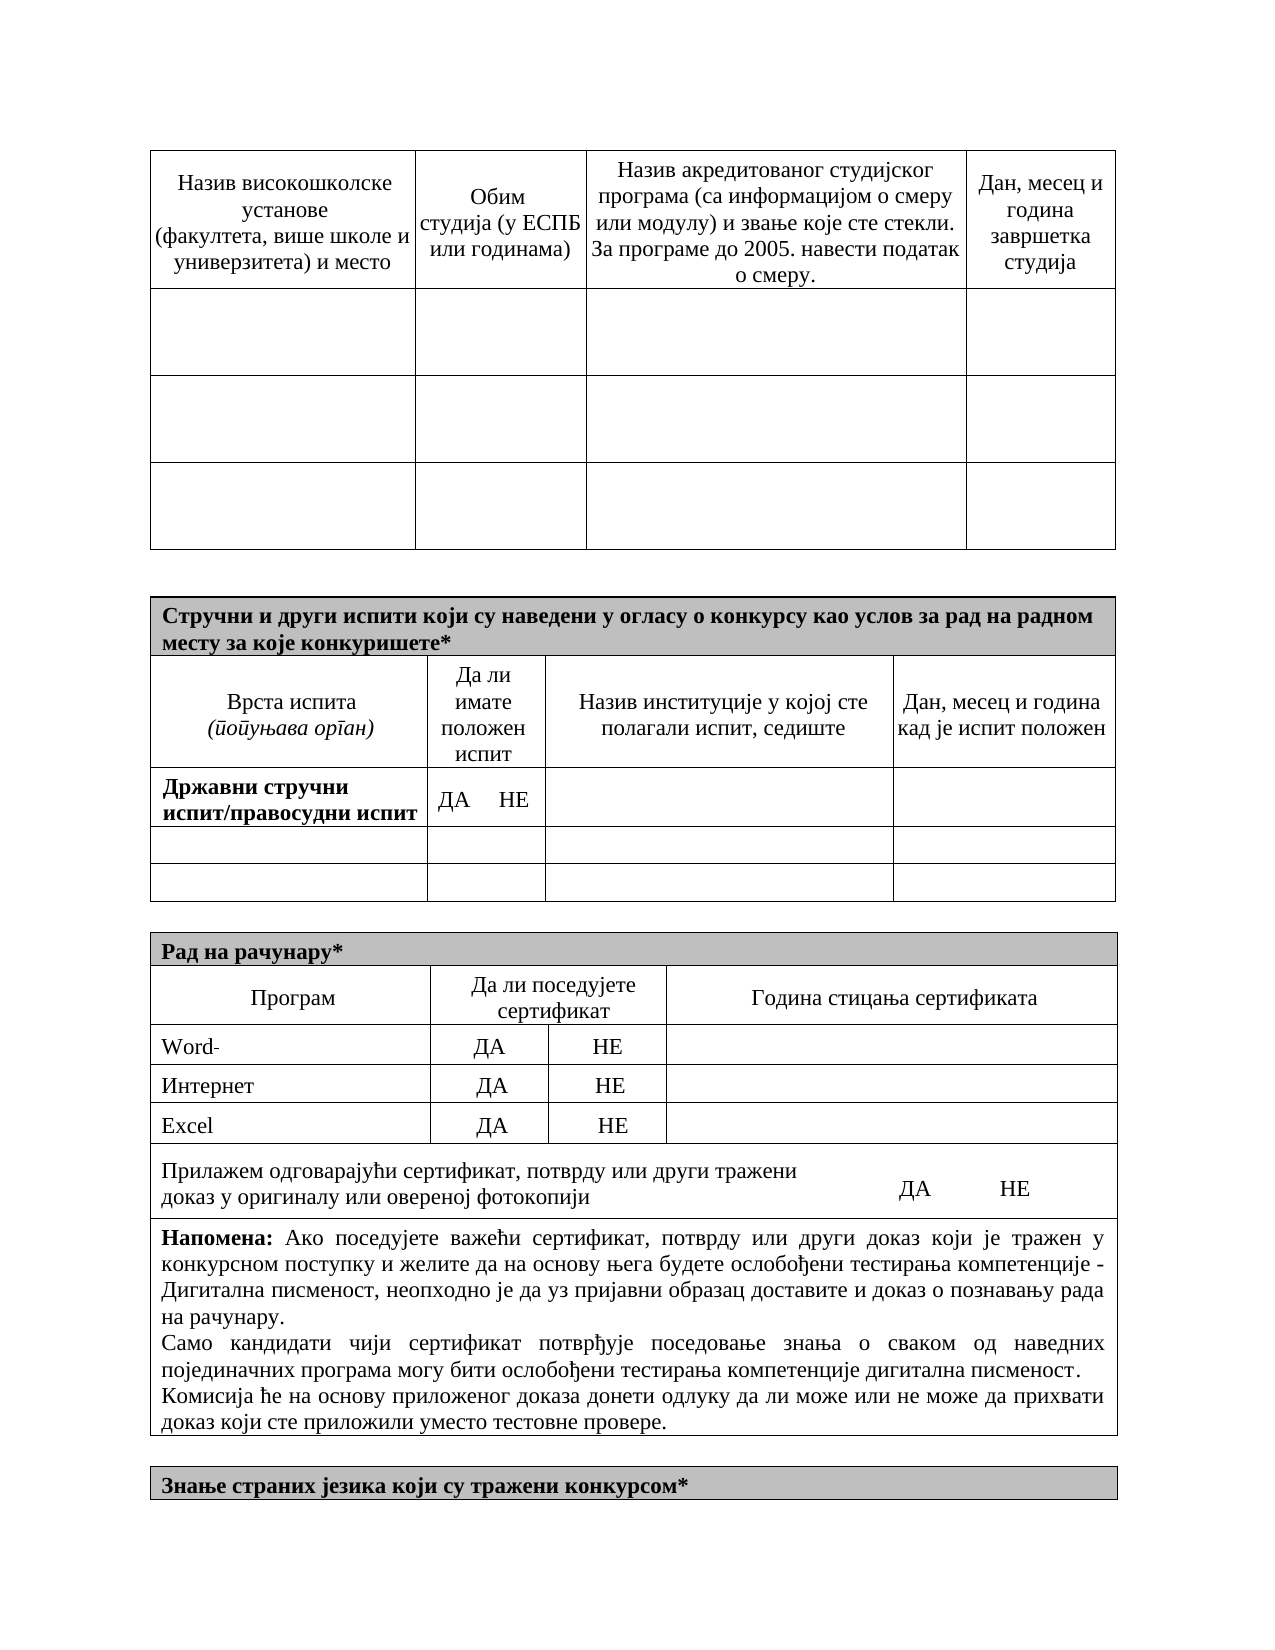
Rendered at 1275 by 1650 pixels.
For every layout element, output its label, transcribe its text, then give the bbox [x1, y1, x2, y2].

table_cell [546, 768, 893, 826]
table_cell [416, 463, 586, 548]
table_cell [151, 376, 415, 462]
table_cell ДА НЕ [888, 1144, 1117, 1218]
table_cell [416, 289, 586, 375]
table_cell [587, 463, 966, 548]
table_cell [546, 827, 893, 863]
table_cell [667, 1065, 1117, 1102]
table_header Стручни и други испити који су наведени у огласу о конкурсу као услов за рад на радном месту за које конкуришете* [151, 598, 1115, 655]
table_header [915, 1467, 1117, 1499]
table_cell [546, 864, 893, 901]
table_cell Интернет [151, 1065, 430, 1102]
table_cell Програм [151, 966, 430, 1023]
table_cell Да ли поседујете сертификат [431, 966, 666, 1023]
table_cell ДА [431, 1065, 548, 1102]
table_cell Напомена: Ако поседујете важећи сертификат, потврду или други доказ који је тражен у конкурсном поступку и желите да на основу њега будете ослобођени тестирања компетенције - Дигитална писменост, неопходно је да уз пријавни образац доставите и доказ о познавању рада на рачунару. Само кандидати чији сертификат потврђује поседовање знања о сваком од наведних појединачних програма могу бити ослобођени тестирања компетенције дигитална писменост. Комисија ће на основу приложеног доказа донети одлуку да ли може или не може да прихвати доказ који сте приложили уместо тестовне провере. [151, 1219, 1117, 1435]
table_cell [967, 376, 1115, 462]
table_cell [151, 463, 415, 548]
table_cell [667, 1103, 1117, 1143]
table_cell ДА НЕ [428, 768, 545, 826]
table_cell [428, 827, 545, 863]
table_cell Врста испита (попуњава орган) [151, 656, 427, 767]
table_cell Дан, месец и година завршетка студија [967, 151, 1115, 288]
table_cell Да ли имате положен испит [428, 656, 545, 767]
table_cell [967, 289, 1115, 375]
table_cell Назив високошколске установе (факултета, више школе и универзитета) и место [151, 151, 415, 288]
table_cell НЕ [549, 1025, 666, 1064]
table_cell [151, 864, 427, 901]
table_cell Назив акредитованог студијског програма (са информацијом о смеру или модулу) и звање које сте стекли. За програме до 2005. навести податак о смеру. [587, 151, 966, 288]
table_cell Обим студија (у ЕСПБ или годинама) [416, 151, 586, 288]
table_cell ДА [431, 1103, 548, 1143]
table_cell ДА [431, 1025, 548, 1064]
table_cell Word [151, 1025, 430, 1064]
table_cell Дан, месец и година кад је испит положен [894, 656, 1115, 767]
table_cell [587, 289, 966, 375]
table_cell [667, 1025, 1117, 1064]
table_cell [428, 864, 545, 901]
table_cell [416, 376, 586, 462]
table_cell НЕ [549, 1065, 666, 1102]
table_cell Година стицања сертификата [667, 966, 1117, 1023]
table_cell [894, 864, 1115, 901]
table_cell [151, 827, 427, 863]
table_cell [587, 376, 966, 462]
table_cell [967, 463, 1115, 548]
table_cell Прилажем одговарајући сертификат, потврду или други тражени доказ у оригиналу или овереној фотокопији [151, 1144, 888, 1218]
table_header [151, 1467, 915, 1499]
table_cell [151, 289, 415, 375]
table_cell [894, 768, 1115, 826]
table_cell Excel [151, 1103, 430, 1143]
table_cell Назив институције у којој сте полагали испит, седиште [546, 656, 893, 767]
table_cell НЕ [549, 1103, 666, 1143]
table_cell Државни стручни испит/правосудни испит [151, 768, 427, 826]
table_header Рад на рачунару* [151, 933, 1117, 965]
table_cell [894, 827, 1115, 863]
